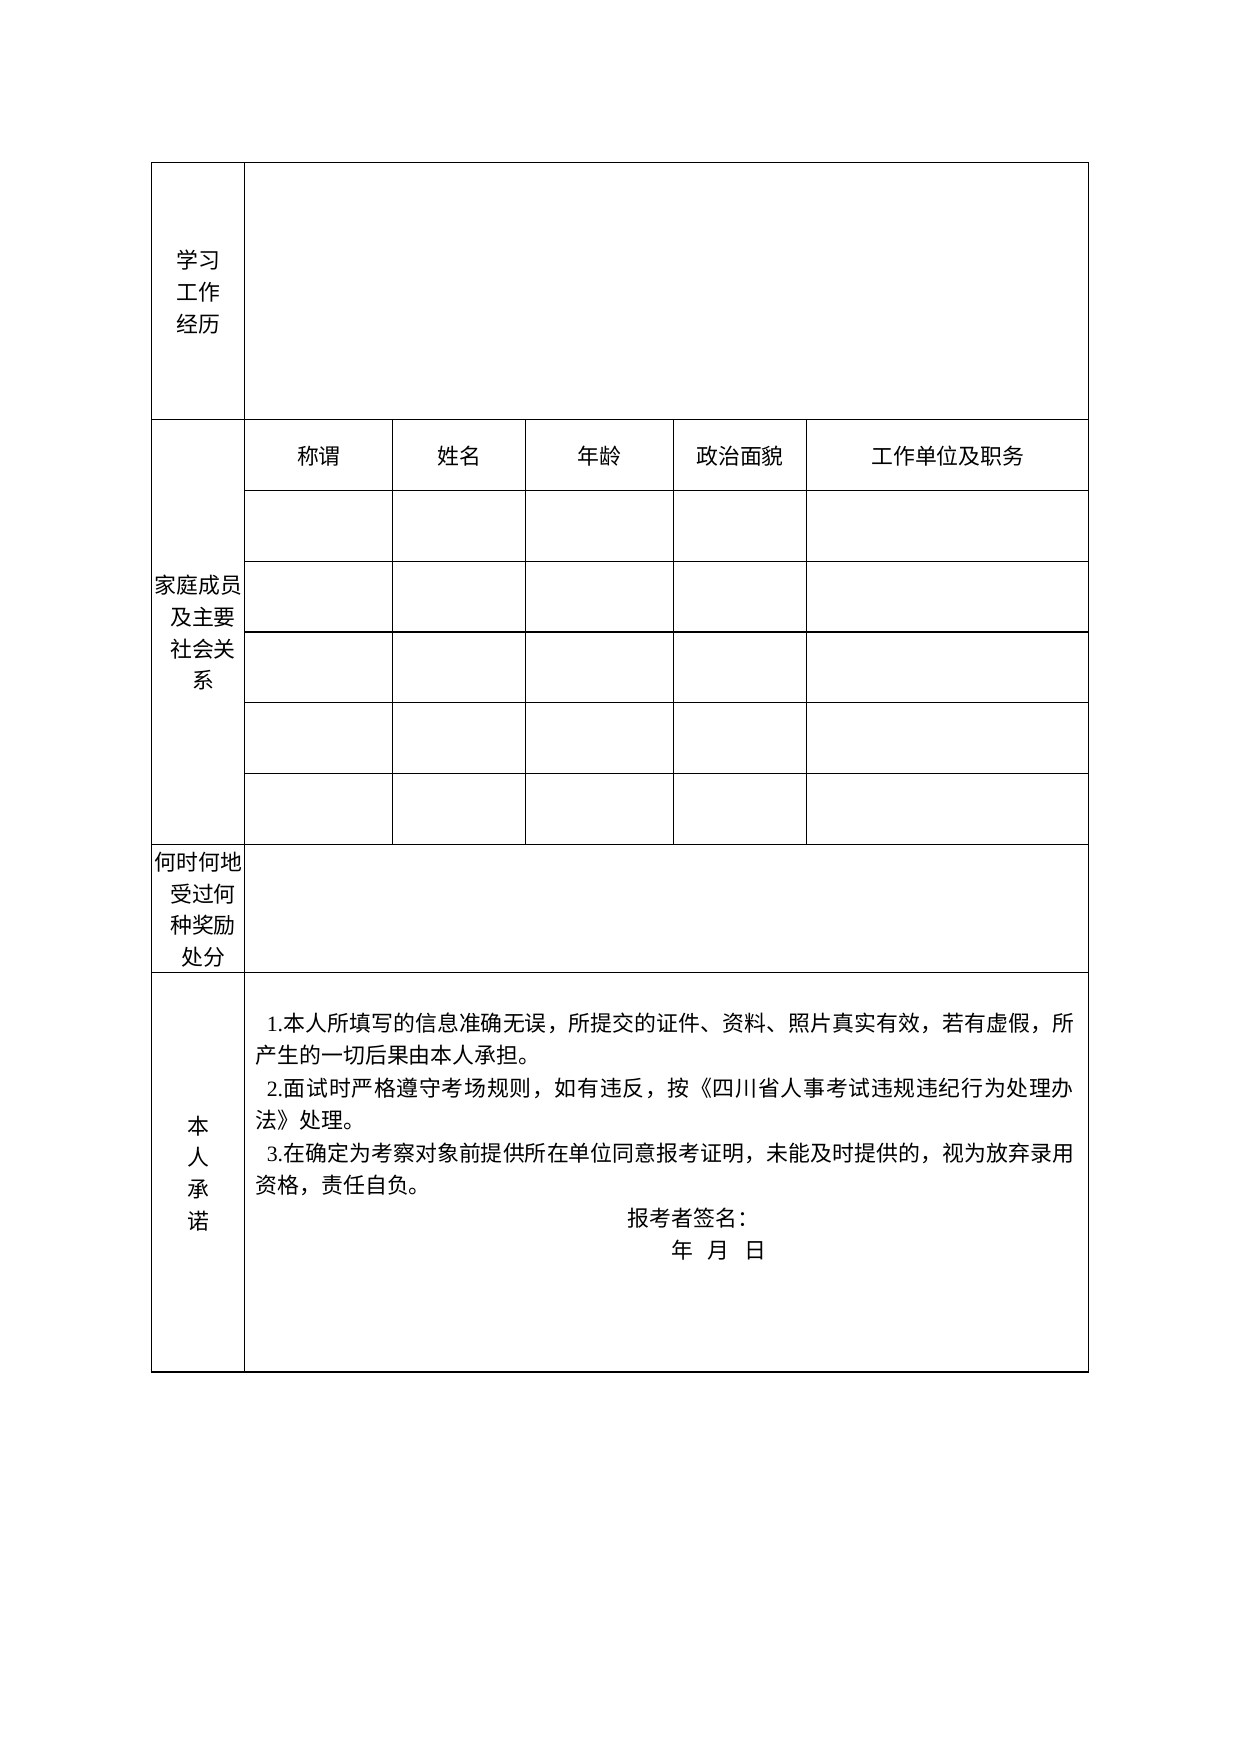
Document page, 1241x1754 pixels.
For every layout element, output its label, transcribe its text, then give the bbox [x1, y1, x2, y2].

table_cell 何时何地受过何种奖励处分 [152, 845, 244, 972]
table_cell [393, 633, 525, 702]
table_cell [245, 845, 1088, 972]
table_cell [393, 562, 525, 631]
table_cell [807, 562, 1088, 631]
table_cell [674, 703, 806, 773]
table_cell [393, 774, 525, 844]
table_cell [807, 633, 1088, 702]
table_cell [674, 774, 806, 844]
table_cell [245, 633, 392, 702]
table_cell 政治面貌 [674, 420, 806, 490]
table_cell 姓名 [393, 420, 525, 490]
table_cell 1.本人所填写的信息准确无误，所提交的证件、资料、照片真实有效，若有虚假，所产生的一切后果由本人承担。 2.面试时严格遵守考场规则，如有违反，按《四川省人事考试违规违纪行为处理办法》处理。 3.在确定为考察对象前提供所在单位同意报考证明，未能及时提供的，视为放弃录用资格，责任自负。 报考者签名： 年 月 日 [245, 973, 1088, 1371]
table_cell 家庭成员及主要社会关系 [152, 420, 244, 844]
table_cell 学习 工作 经历 [152, 163, 244, 419]
table_cell [526, 491, 673, 561]
table_cell 称谓 [245, 420, 392, 490]
table_cell [245, 491, 392, 561]
table_cell [674, 562, 806, 631]
table_cell 本 人 承 诺 [152, 973, 244, 1371]
table_cell 工作单位及职务 [807, 420, 1088, 490]
table_cell [245, 562, 392, 631]
table_cell [526, 703, 673, 773]
table_cell [674, 633, 806, 702]
table_cell [245, 703, 392, 773]
table_cell [526, 633, 673, 702]
table_cell [807, 491, 1088, 561]
table_cell 年龄 [526, 420, 673, 490]
table_cell [245, 774, 392, 844]
table_cell [245, 163, 1088, 419]
table_cell [526, 562, 673, 631]
table_cell [393, 703, 525, 773]
table_cell [393, 491, 525, 561]
table_cell [526, 774, 673, 844]
table_cell [807, 703, 1088, 773]
table_cell [674, 491, 806, 561]
table_cell [807, 774, 1088, 844]
